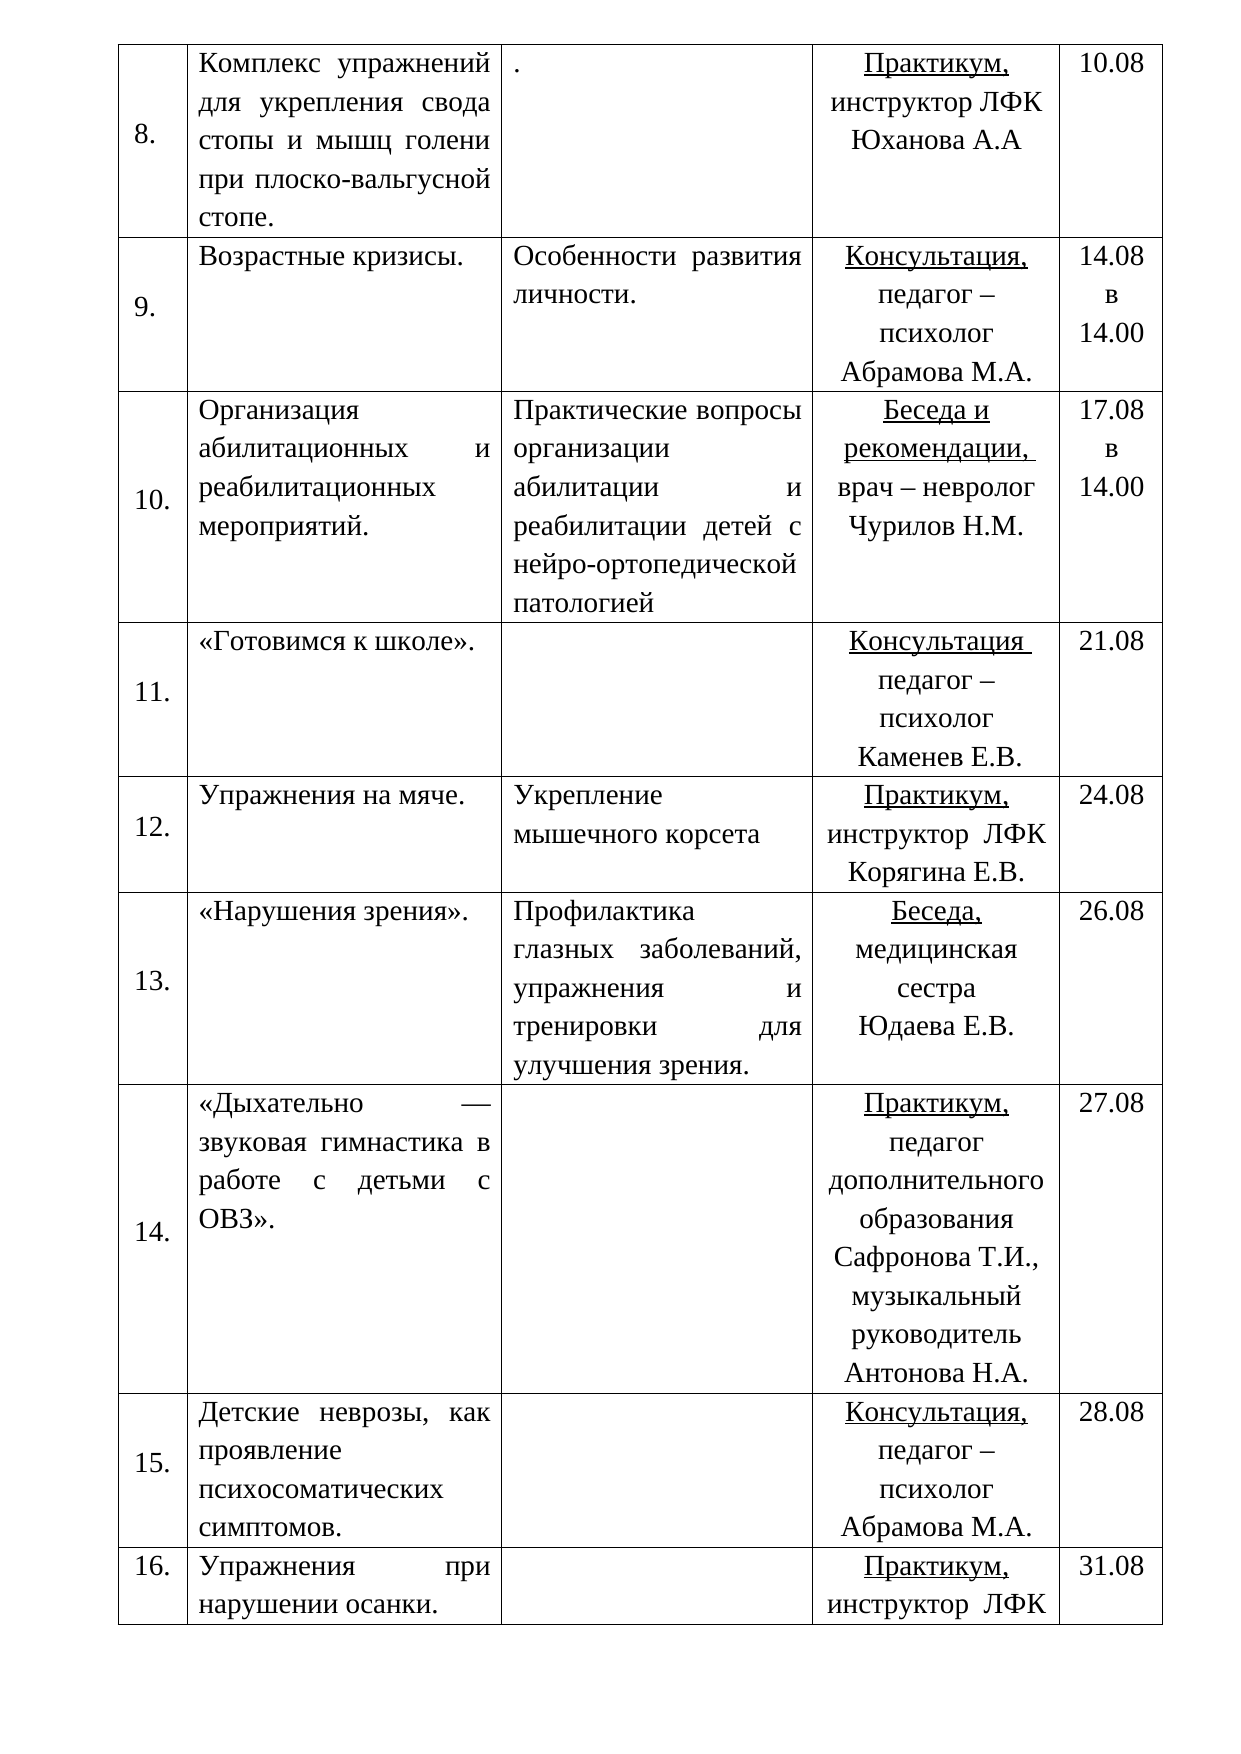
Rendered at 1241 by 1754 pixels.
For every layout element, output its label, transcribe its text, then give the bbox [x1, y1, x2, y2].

table_cell [119, 1085, 187, 1393]
table_cell [502, 1548, 812, 1624]
table_cell Практические вопросы организации абилитации и реабилитации детей с нейро-ортопедической патологией [502, 392, 812, 622]
table_cell Профилактика глазных заболеваний, упражнения и тренировки для улучшения зрения. [502, 893, 812, 1084]
table_cell [119, 1548, 187, 1624]
table_cell 14.08 в 14.00 [1060, 238, 1162, 391]
table_cell Детские неврозы, как проявление психосоматических симптомов. [188, 1394, 501, 1547]
table_cell Упражнения на мяче. [188, 777, 501, 892]
table_cell Практикум, инструктор ЛФК Юханова А.А [813, 45, 1059, 237]
table_cell Укрепление мышечного корсета [502, 777, 812, 892]
table_cell [502, 623, 812, 776]
table_cell 31.08 [1060, 1548, 1162, 1624]
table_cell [813, 1548, 1059, 1624]
table_cell 17.08 в 14.00 [1060, 392, 1162, 622]
table_cell Беседа, медицинская сестра Юдаева Е.В. [813, 893, 1059, 1084]
table_cell Консультация, педагог – психолог Абрамова М.А. [813, 238, 1059, 391]
table_cell Практикум, инструктор ЛФК Корягина Е.В. [813, 777, 1059, 892]
table_cell [119, 1394, 187, 1547]
table_cell Комплекс упражнений для укрепления свода стопы и мышц голени при плоско-вальгусной стопе. [188, 45, 501, 237]
table_cell [119, 893, 187, 1084]
table_cell [119, 238, 187, 391]
table_cell 26.08 [1060, 893, 1162, 1084]
table_cell 10.08 [1060, 45, 1162, 237]
table_cell Консультация педагог – психолог Каменев Е.В. [813, 623, 1059, 776]
table_cell 24.08 [1060, 777, 1162, 892]
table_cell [188, 1548, 501, 1624]
table_cell [119, 45, 187, 237]
table_cell [119, 623, 187, 776]
table_cell [502, 1085, 812, 1393]
table_cell Особенности развития личности. [502, 238, 812, 391]
table_cell . [502, 45, 812, 237]
table_cell Практикум, педагог дополнительного образования Сафронова Т.И., музыкальный руководитель Антонова Н.А. [813, 1085, 1059, 1393]
table_cell «Дыхательно — звуковая гимнастика в работе с детьми с ОВЗ». [188, 1085, 501, 1393]
table_cell Возрастные кризисы. [188, 238, 501, 391]
table_cell [502, 1394, 812, 1547]
table_cell Беседа и рекомендации, врач – невролог Чурилов Н.М. [813, 392, 1059, 622]
table_cell [119, 777, 187, 892]
table_cell Консультация, педагог – психолог Абрамова М.А. [813, 1394, 1059, 1547]
table_cell 27.08 [1060, 1085, 1162, 1393]
table_cell 21.08 [1060, 623, 1162, 776]
table_cell «Нарушения зрения». [188, 893, 501, 1084]
table_cell [119, 392, 187, 622]
table_cell Организация абилитационных и реабилитационных мероприятий. [188, 392, 501, 622]
table_cell «Готовимся к школе». [188, 623, 501, 776]
table_cell 28.08 [1060, 1394, 1162, 1547]
